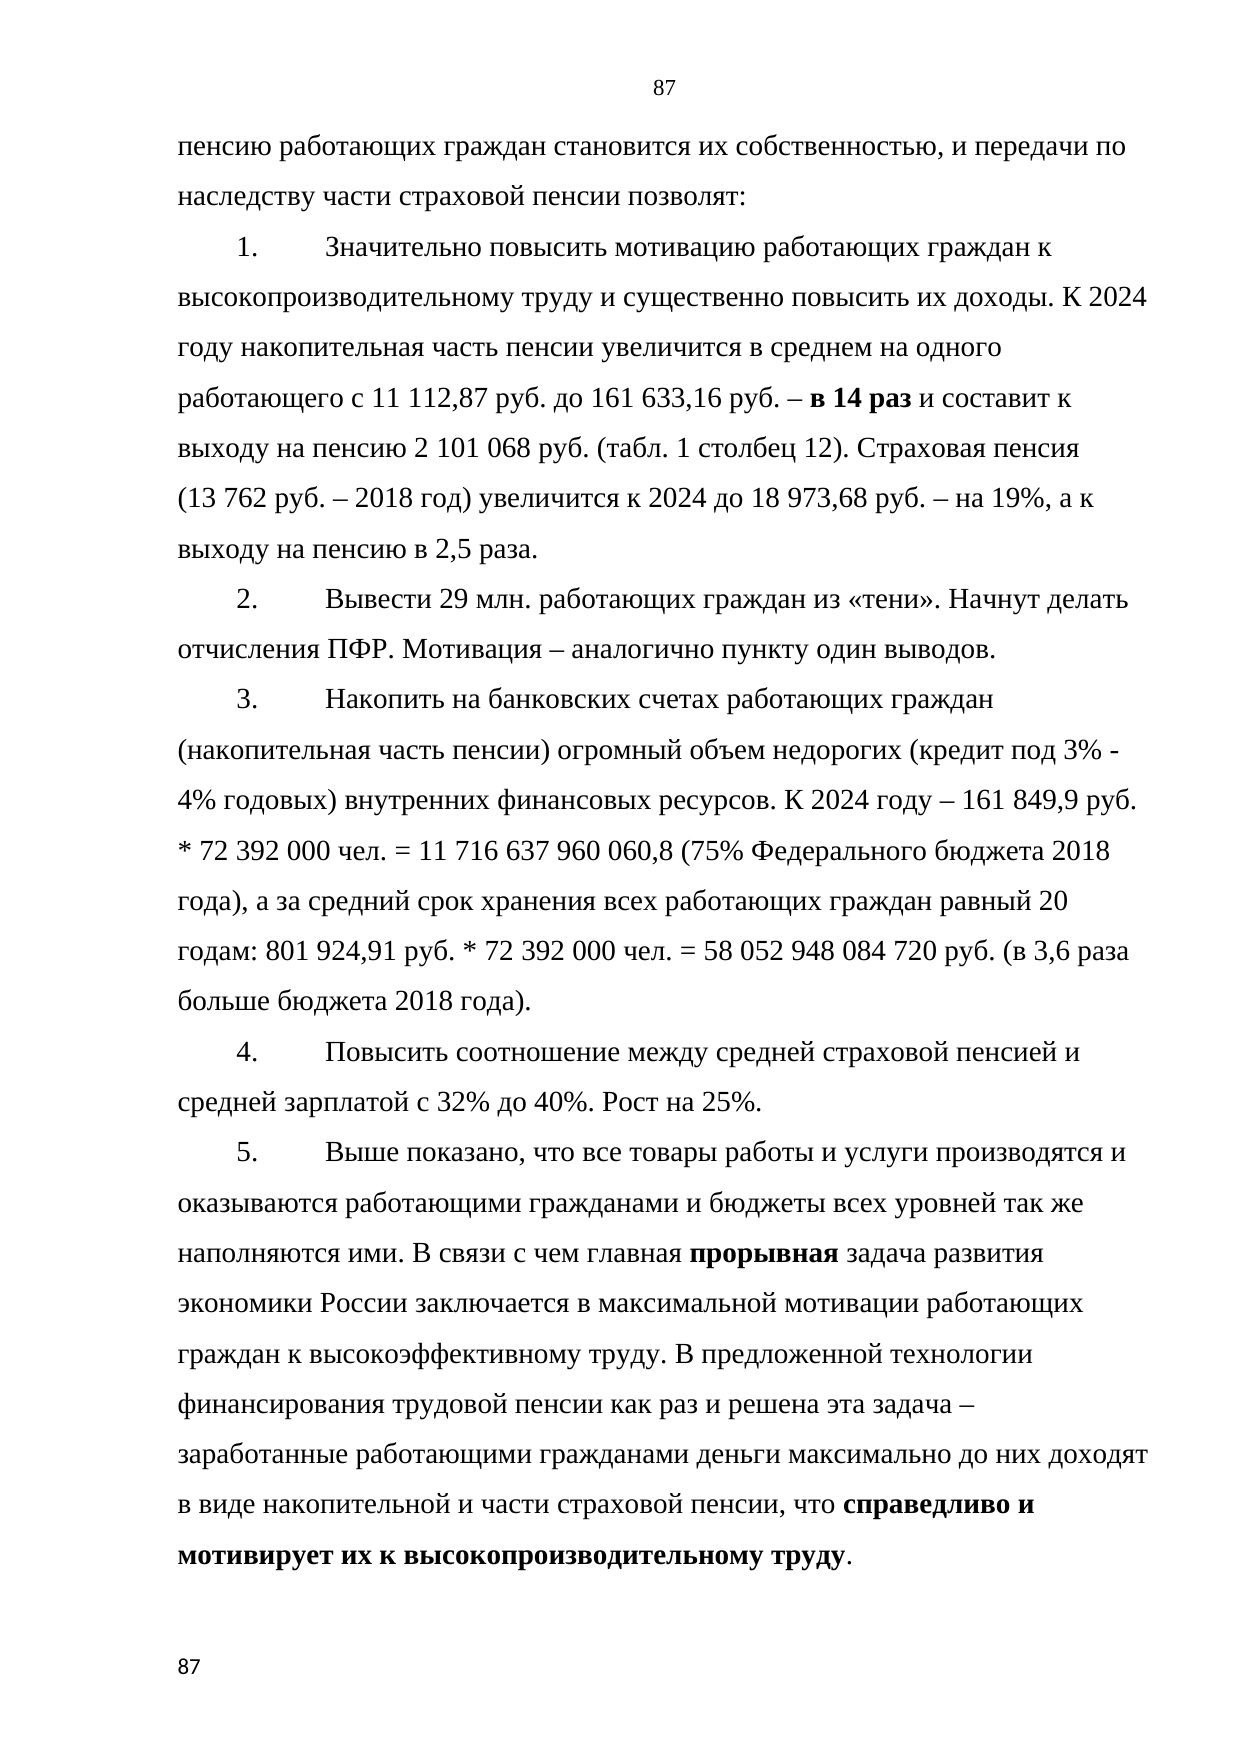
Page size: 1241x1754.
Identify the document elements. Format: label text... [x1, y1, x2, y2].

list Выше показано, что все товары работы и услуги производятся и оказываются работающими гражданами и бюджеты всех уровней так же наполняются ими. В связи с чем главная прорывная задача развития экономики России заключается в максимальной мотивации работающих граждан к высокоэффективному труду. В предложенной технологии финансирования трудовой пенсии как раз и решена эта задача – заработанные работающими гражданами деньги максимально до них доходят в виде накопительной и части страховой пенсии, что справедливо и мотивирует их к высокопроизводительному труду. [177, 1134, 1152, 1571]
list Накопить на банковских счетах работающих граждан (накопительная часть пенсии) огромный объем недорогих (кредит под 3% - 4% годовых) внутренних финансовых ресурсов. К 2024 году – 161 849,9 руб. * 72 392 000 чел. = 11 716 637 960 060,8 (75% Федерального бюджета 2018 года), а за средний срок хранения всех работающих граждан равный 20 годам: 801 924,91 руб. * 72 392 000 чел. = 58 052 948 084 720 руб. (в 3,6 раза больше бюджета 2018 года). [177, 682, 1152, 1017]
list Вывести 29 млн. работающих граждан из «тени». Начнут делать отчисления ПФР. Мотивация – аналогично пункту один выводов. [177, 581, 1152, 665]
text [177, 128, 1152, 212]
list Значительно повысить мотивацию работающих граждан к высокопроизводительному труду и существенно повысить их доходы. К 2024 году накопительная часть пенсии увеличится в среднем на одного работающего с 11 112,87 руб. до 161 633,16 руб. – в 14 раз и составит к выходу на пенсию 2 101 068 руб. (табл. 1 столбец 12). Страховая пенсия (13 762 руб. – 2018 год) увеличится к 2024 до 18 973,68 руб. – на 19%, а к выходу на пенсию в 2,5 раза. [177, 229, 1152, 564]
list Повысить соотношение между средней страховой пенсией и средней зарплатой с 32% до 40%. Рост на 25%. [177, 1034, 1152, 1118]
